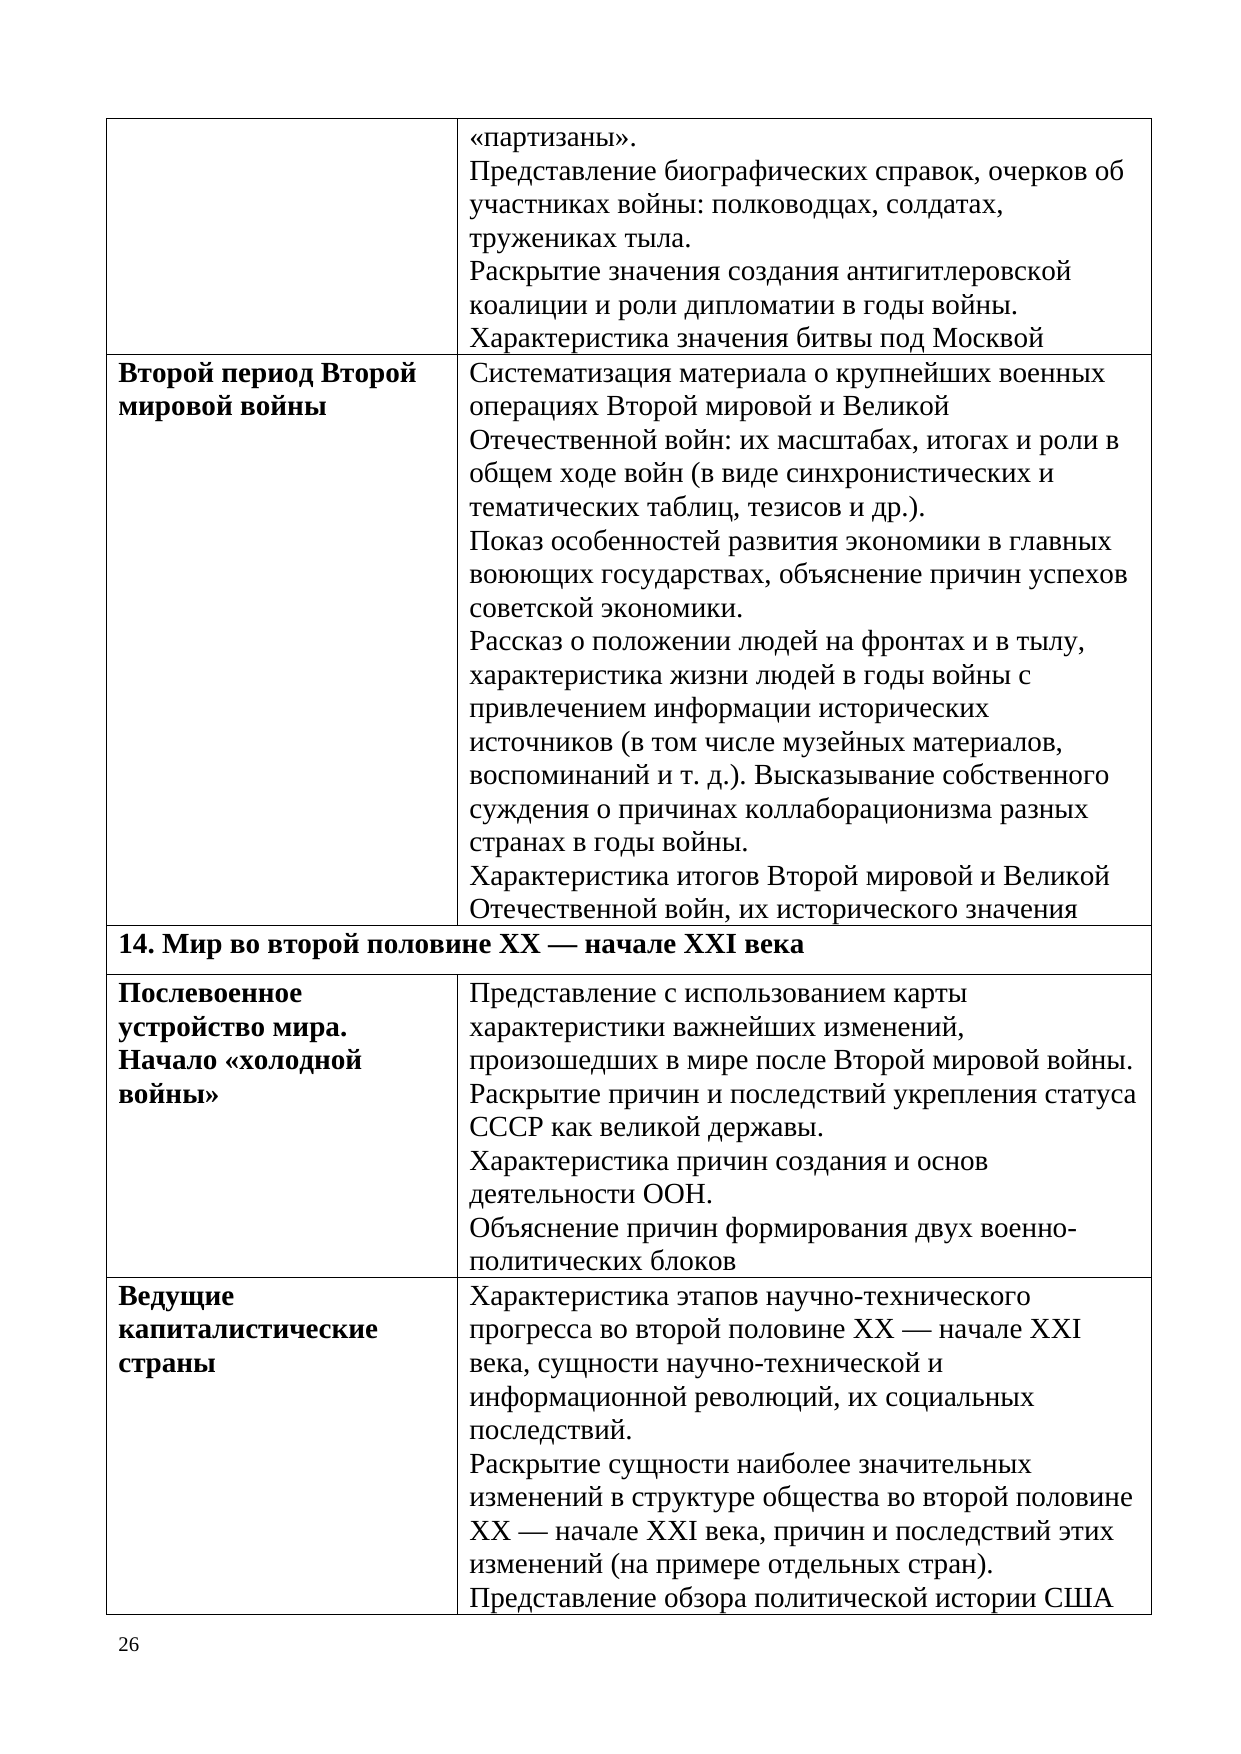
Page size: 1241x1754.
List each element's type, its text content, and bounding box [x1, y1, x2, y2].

table_cell Систематизация материала о крупнейших военных операциях Второй мировой и Великой Отечественной войн: их масштабах, итогах и роли в общем ходе войн (в виде синхронистических и тематических таблиц, тезисов и др.). Показ особенностей развития экономики в главных воюющих государствах, объяснение причин успехов советской экономики. Рассказ о положении людей на фронтах и в тылу, характеристика жизни людей в годы войны с привлечением информации исторических источников (в том числе музейных материалов, воспоминаний и т. д.). Высказывание собственного суждения о причинах коллаборационизма разных странах в годы войны. Характеристика итогов Второй мировой и Великой Отечественной войн, их исторического значения [458, 355, 1151, 925]
table_cell 14. Мир во второй половине ХХ — начале ХХI века [107, 926, 1151, 974]
table_cell Представление с использованием карты характеристики важнейших изменений, произошедших в мире после Второй мировой войны. Раскрытие причин и последствий укрепления статуса СССР как великой державы. Характеристика причин создания и основ деятельности ООН. Объяснение причин формирования двух военно-политических блоков [458, 975, 1151, 1277]
table_cell Послевоенное устройство мира. Начало «холодной войны» [107, 975, 457, 1277]
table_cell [458, 1278, 1151, 1613]
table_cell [107, 1278, 457, 1613]
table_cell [458, 119, 1151, 354]
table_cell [107, 119, 457, 354]
table_cell Второй период Второй мировой войны [107, 355, 457, 925]
